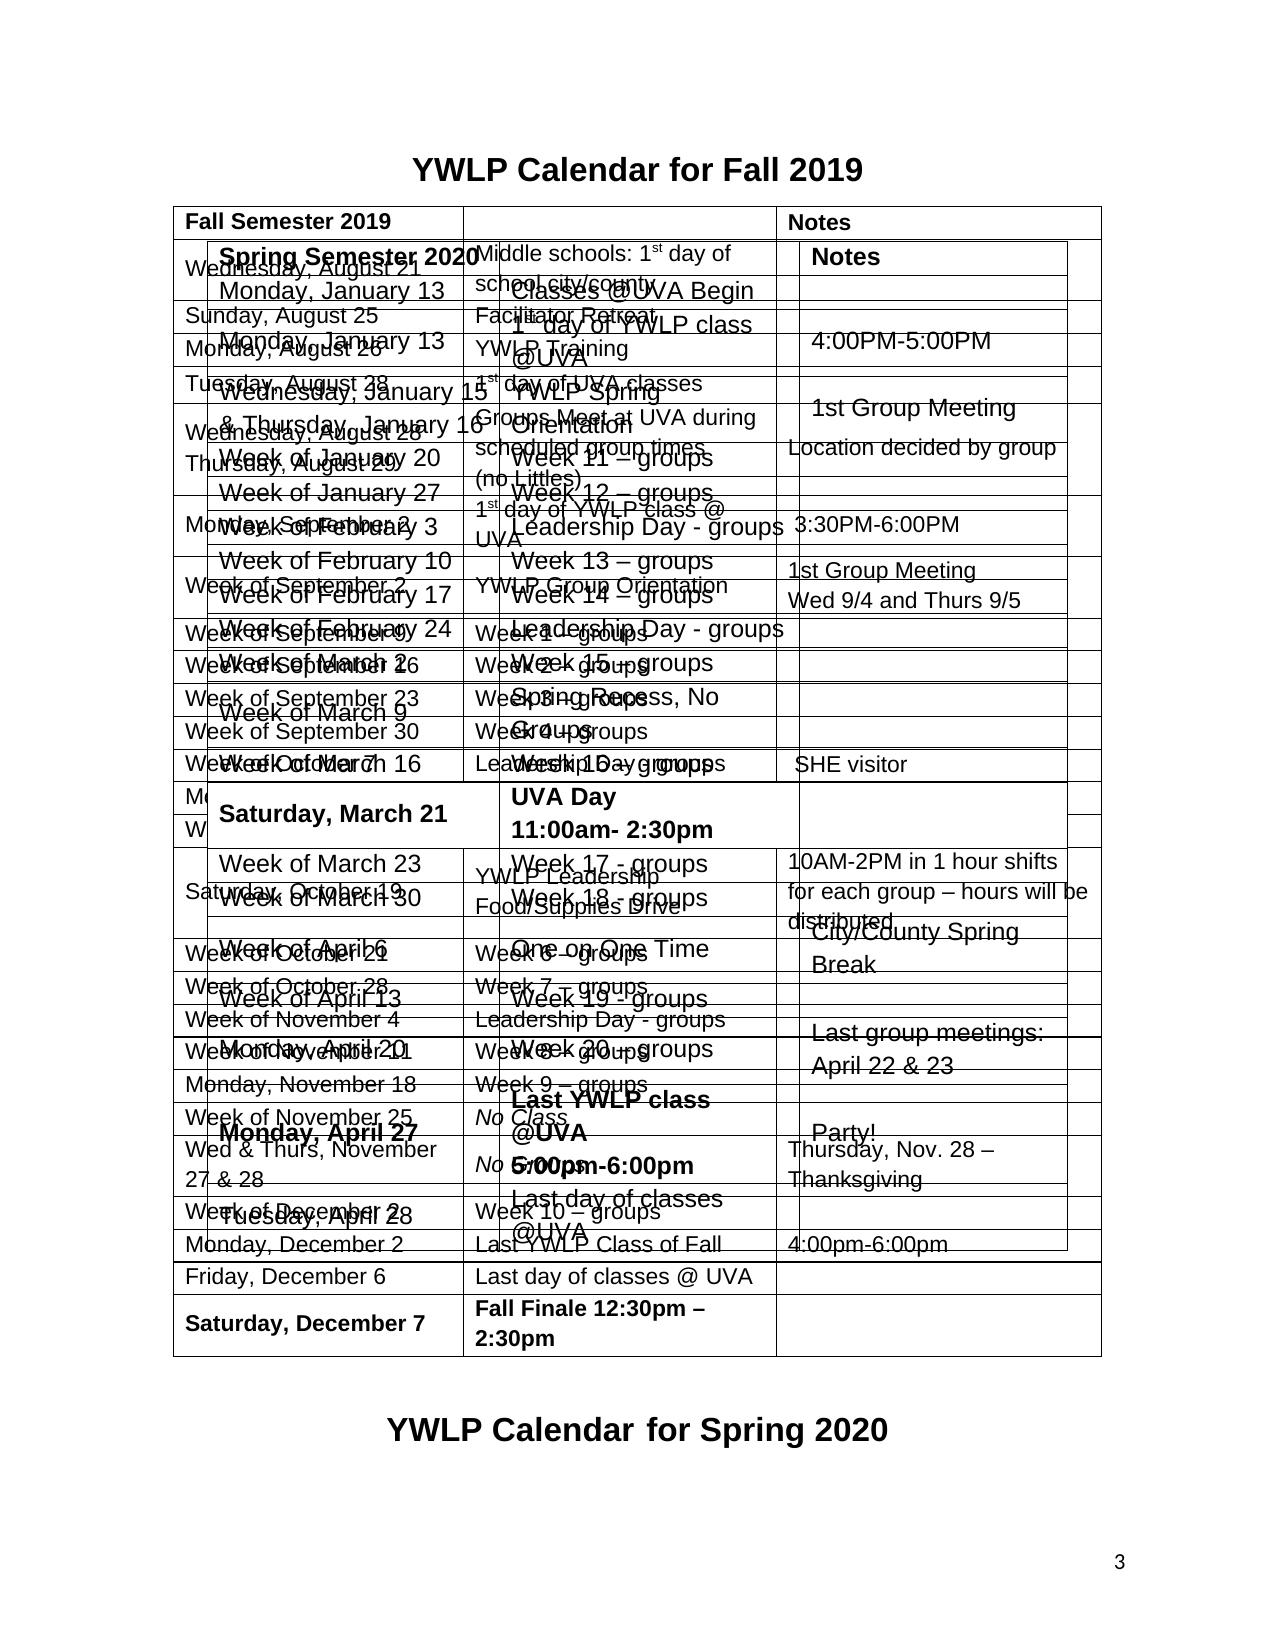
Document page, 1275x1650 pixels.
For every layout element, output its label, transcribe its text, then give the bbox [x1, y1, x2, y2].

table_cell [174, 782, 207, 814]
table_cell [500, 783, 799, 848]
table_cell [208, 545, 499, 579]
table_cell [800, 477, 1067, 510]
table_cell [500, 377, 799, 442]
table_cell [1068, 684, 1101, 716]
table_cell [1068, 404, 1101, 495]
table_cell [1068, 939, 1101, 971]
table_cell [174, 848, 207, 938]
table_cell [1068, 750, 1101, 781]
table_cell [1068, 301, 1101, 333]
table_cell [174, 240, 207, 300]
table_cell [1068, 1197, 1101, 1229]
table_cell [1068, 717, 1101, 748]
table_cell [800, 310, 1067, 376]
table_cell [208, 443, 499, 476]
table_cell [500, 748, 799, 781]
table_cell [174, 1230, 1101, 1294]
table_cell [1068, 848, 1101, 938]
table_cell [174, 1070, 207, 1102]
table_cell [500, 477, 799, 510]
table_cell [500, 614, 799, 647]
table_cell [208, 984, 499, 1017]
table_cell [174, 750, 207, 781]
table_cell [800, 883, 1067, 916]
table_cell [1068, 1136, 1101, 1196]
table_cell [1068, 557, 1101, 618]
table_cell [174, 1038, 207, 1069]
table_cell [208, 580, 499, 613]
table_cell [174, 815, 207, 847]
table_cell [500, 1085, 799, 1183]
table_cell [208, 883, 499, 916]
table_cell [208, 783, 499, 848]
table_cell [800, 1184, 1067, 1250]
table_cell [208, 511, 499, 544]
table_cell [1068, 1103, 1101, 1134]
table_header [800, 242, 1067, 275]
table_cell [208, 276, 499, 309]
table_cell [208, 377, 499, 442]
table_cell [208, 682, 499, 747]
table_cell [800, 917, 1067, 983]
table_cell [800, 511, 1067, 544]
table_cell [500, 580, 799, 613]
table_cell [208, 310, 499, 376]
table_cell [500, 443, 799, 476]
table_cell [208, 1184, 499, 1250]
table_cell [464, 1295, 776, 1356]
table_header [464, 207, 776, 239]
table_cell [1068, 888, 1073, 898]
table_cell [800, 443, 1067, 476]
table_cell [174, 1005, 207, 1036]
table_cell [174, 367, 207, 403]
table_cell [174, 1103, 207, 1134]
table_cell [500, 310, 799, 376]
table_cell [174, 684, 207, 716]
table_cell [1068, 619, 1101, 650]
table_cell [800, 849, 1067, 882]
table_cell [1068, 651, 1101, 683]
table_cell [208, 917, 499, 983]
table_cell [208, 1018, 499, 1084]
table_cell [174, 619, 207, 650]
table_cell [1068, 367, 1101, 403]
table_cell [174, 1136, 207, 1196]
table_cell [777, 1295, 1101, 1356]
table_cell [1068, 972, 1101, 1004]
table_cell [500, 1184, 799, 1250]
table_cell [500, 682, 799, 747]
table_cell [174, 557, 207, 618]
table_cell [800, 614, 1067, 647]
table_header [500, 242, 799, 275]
text YWLP Calendar for Spring 2020 [150, 1411, 1125, 1449]
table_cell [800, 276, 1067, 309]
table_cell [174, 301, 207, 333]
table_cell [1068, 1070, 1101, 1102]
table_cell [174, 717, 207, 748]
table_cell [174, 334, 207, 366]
text YWLP Calendar for Fall 2019 [150, 150, 1125, 188]
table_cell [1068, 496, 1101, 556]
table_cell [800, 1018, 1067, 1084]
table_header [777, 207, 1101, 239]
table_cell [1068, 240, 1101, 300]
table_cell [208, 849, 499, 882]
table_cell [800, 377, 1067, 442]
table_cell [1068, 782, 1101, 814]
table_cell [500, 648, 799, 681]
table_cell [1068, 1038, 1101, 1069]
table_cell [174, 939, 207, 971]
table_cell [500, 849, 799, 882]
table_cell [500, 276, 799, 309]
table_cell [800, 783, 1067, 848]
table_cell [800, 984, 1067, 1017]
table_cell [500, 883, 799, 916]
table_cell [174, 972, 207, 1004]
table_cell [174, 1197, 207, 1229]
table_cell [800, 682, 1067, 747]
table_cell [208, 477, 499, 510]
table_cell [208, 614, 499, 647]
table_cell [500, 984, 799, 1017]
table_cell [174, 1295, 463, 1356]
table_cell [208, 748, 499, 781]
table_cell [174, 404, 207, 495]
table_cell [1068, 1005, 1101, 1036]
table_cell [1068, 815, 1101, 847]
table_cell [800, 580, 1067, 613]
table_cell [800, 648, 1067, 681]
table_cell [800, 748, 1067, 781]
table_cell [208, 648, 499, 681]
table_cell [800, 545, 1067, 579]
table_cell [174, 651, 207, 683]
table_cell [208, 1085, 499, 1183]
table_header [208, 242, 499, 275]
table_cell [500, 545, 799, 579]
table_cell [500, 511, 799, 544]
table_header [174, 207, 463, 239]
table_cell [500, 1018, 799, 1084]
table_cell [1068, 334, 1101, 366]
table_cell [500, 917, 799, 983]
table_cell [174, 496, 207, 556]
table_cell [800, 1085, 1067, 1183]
